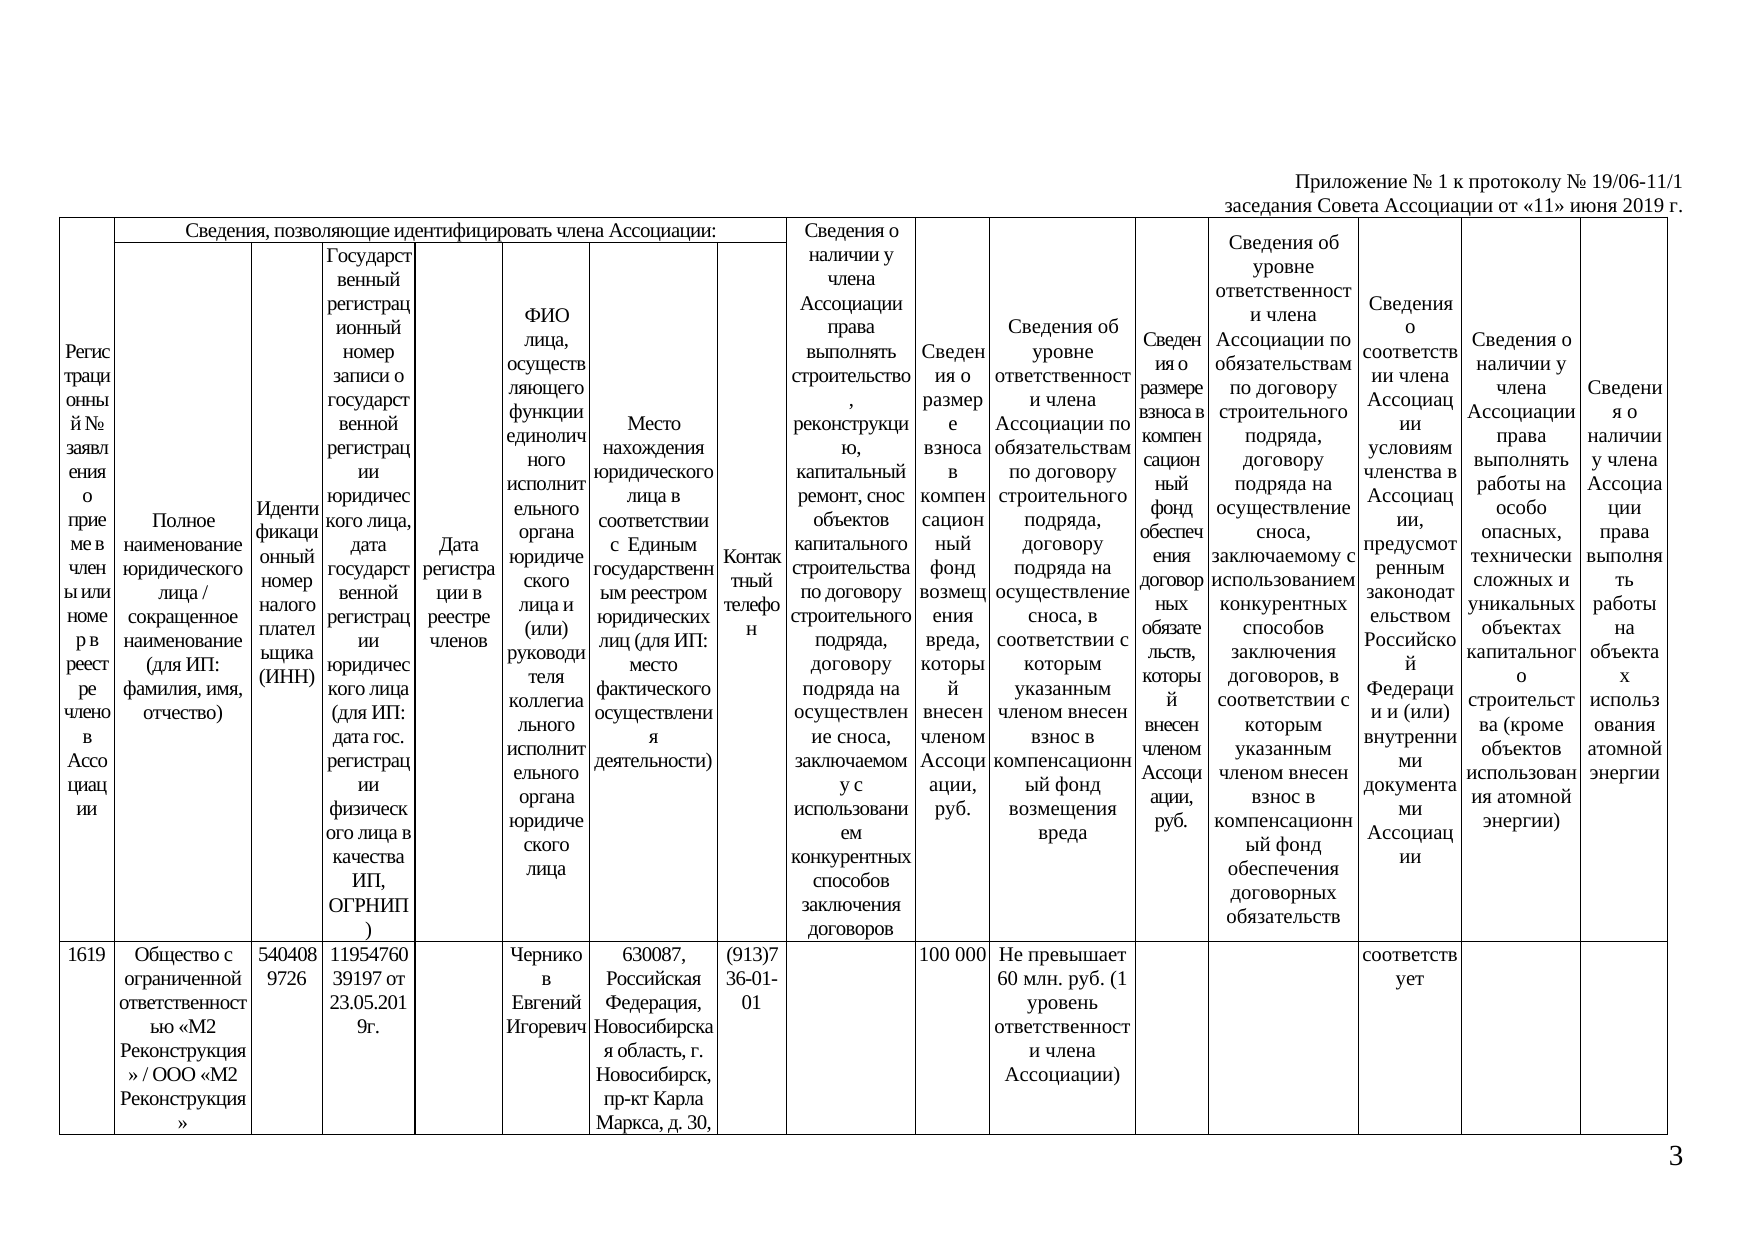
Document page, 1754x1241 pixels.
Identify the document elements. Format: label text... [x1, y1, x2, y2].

table_cell [1209, 942, 1358, 1134]
table_cell Государственный регистрационный номер записи о государственной регистрации юридического лица, дата государственной регистрации юридического лица (для ИП: дата гос. регистрации физического лица в качества ИП, ОГРНИП) [323, 243, 414, 941]
table_header Сведения об уровне ответственности члена Ассоциации по обязательствам по договору строительного подряда, договору подряда на осуществление сноса, в соответствии с которым указанным членом внесен взнос в компенсационный фонд возмещения вреда [990, 218, 1135, 941]
table_cell [1581, 942, 1667, 1134]
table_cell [323, 942, 414, 1134]
table_header Регистрационный № заявления о приеме в члены или номер в реестре членов Ассоциации [60, 218, 114, 941]
table_cell Место нахождения юридического лица в соответствии с Единым государственным реестром юридических лиц (для ИП: место фактического осуществления деятельности) [590, 243, 717, 941]
table_cell [787, 942, 915, 1134]
table_header Сведения об уровне ответственности члена Ассоциации по обязательствам по договору строительного подряда, договору подряда на осуществление сноса, заключаемому с использованием конкурентных способов заключения договоров, в соответствии с которым указанным членом внесен взнос в компенсационный фонд обеспечения договорных обязательств [1209, 218, 1358, 941]
text Приложение № 1 к протоколу № 19/06-11/1 [59, 168, 1683, 193]
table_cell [503, 942, 589, 1134]
table_cell (913)736-01-01 [718, 942, 786, 1134]
table_cell 5404089726 [252, 942, 322, 1134]
table_header Сведения о соответствии члена Ассоциации условиям членства в Ассоциации, предусмотренным законодательством Российской Федерации и (или) внутренними документами Ассоциации [1359, 218, 1461, 941]
table_cell [1462, 942, 1580, 1134]
table_header Сведения о наличии у члена Ассоциации права выполнять строительство, реконструкцию, капитальный ремонт, снос объектов капитального строительства по договору строительного подряда, договору подряда на осуществление сноса, заключаемому с использованием конкурентных способов заключения договоров [787, 218, 915, 941]
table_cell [590, 942, 717, 1134]
text заседания Совета Ассоциации от «11» июня 2019 г. [59, 193, 1683, 217]
table_cell ФИО лица, осуществляющего функции единоличного исполнительного органа юридического лица и (или) руководителя коллегиального исполнительного органа юридического лица [503, 243, 589, 941]
table_cell [416, 942, 502, 1134]
table_cell Дата регистрации в реестре членов [416, 243, 502, 941]
table_cell Полное наименование юридического лица / сокращенное наименование (для ИП: фамилия, имя, отчество) [115, 243, 251, 941]
table_cell соответствует [1359, 942, 1461, 1134]
table_cell 100 000 [916, 942, 989, 1134]
table_header Сведения о размере взноса в компенсационный фонд обеспечения договорных обязательств, который внесен членом Ассоциации, руб. [1136, 218, 1208, 941]
table_cell Контактный телефон [718, 243, 786, 941]
table_header Сведения о размере взноса в компенсационный фонд возмещения вреда, который внесен членом Ассоциации, руб. [916, 218, 989, 941]
table_cell [1136, 942, 1208, 1134]
table_header Сведения, позволяющие идентифицировать члена Ассоциации: [115, 218, 786, 242]
table_cell Идентификационный номер налогоплательщика (ИНН) [252, 243, 322, 941]
table_header Сведения о наличии у члена Ассоциации права выполнять работы на особо опасных, технически сложных и уникальных объектах капитального строительства (кроме объектов использования атомной энергии) [1462, 218, 1580, 941]
table_cell 1619 [60, 942, 114, 1134]
table_header Сведения о наличии у члена Ассоциации права выполнять работы на объектах использования атомной энергии [1581, 218, 1667, 941]
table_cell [115, 942, 251, 1134]
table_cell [990, 942, 1135, 1134]
